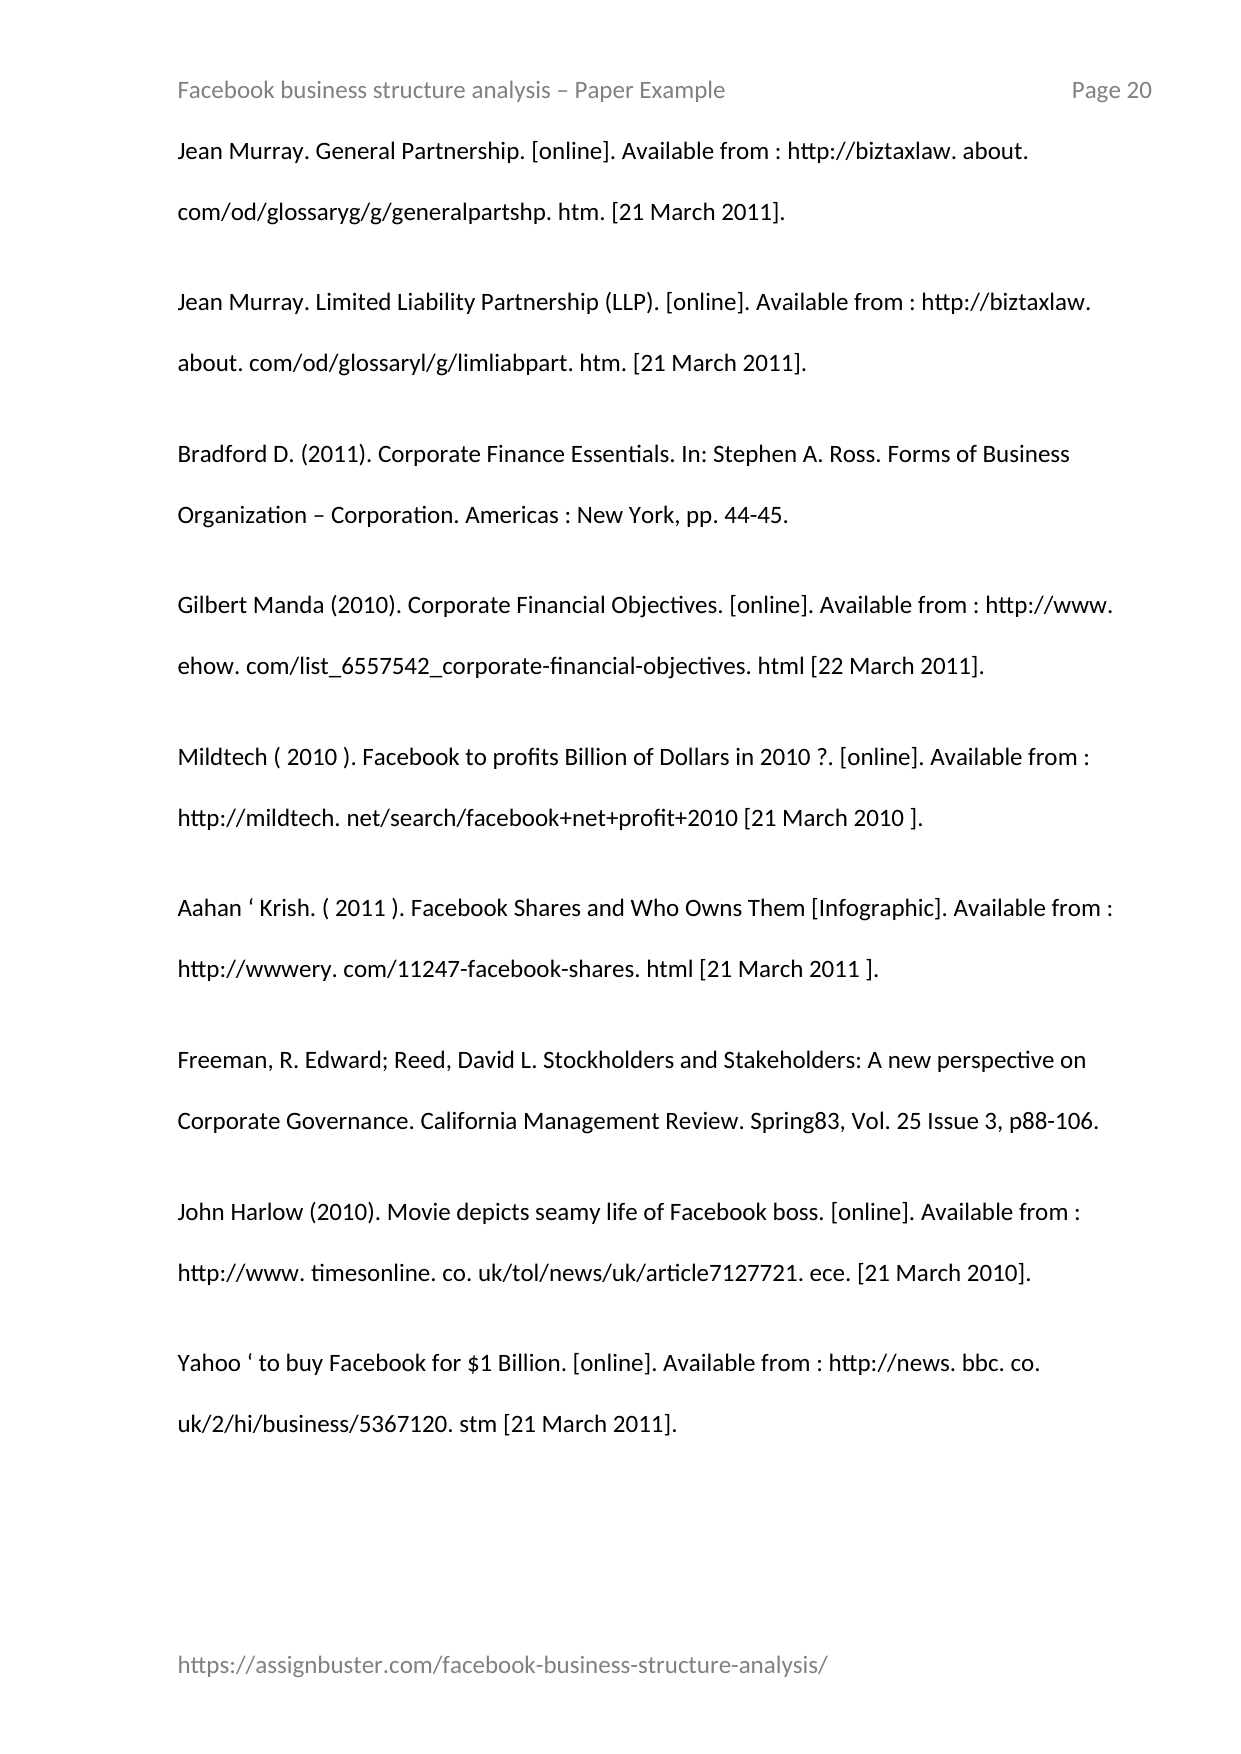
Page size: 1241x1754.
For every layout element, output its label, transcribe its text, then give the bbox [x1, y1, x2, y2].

text Yahoo ‘ to buy Facebook for $1 Billion. [online]. Available from : http://news. bbc. co. uk/2/hi/business/5367120. stm [21 March 2011]. [177, 1347, 1152, 1439]
text Mildtech ( 2010 ). Facebook to profits Billion of Dollars in 2010 ?. [online]. Available from : http://mildtech. net/search/facebook+net+profit+2010 [21 March 2010 ]. [177, 741, 1152, 833]
text Freeman, R. Edward; Reed, David L. Stockholders and Stakeholders: A new perspective on Corporate Governance. California Management Review. Spring83, Vol. 25 Issue 3, p88-106. [177, 1044, 1152, 1136]
text Bradford D. (2011). Corporate Finance Essentials. In: Stephen A. Ross. Forms of Business Organization – Corporation. Americas : New York, pp. 44-45. [177, 438, 1152, 529]
text Aahan ‘ Krish. ( 2011 ). Facebook Shares and Who Owns Them [Infographic]. Available from : http://wwwery. com/11247-facebook-shares. html [21 March 2011 ]. [177, 893, 1152, 984]
text Jean Murray. General Partnership. [online]. Available from : http://biztaxlaw. about. com/od/glossaryg/g/generalpartshp. htm. [21 March 2011]. [177, 135, 1152, 226]
text Jean Murray. Limited Liability Partnership (LLP). [online]. Available from : http://biztaxlaw. about. com/od/glossaryl/g/limliabpart. htm. [21 March 2011]. [177, 286, 1152, 378]
text John Harlow (2010). Movie depicts seamy life of Facebook boss. [online]. Available from : http://www. timesonline. co. uk/tol/news/uk/article7127721. ece. [21 March 2010]. [177, 1196, 1152, 1287]
text Gilbert Manda (2010). Corporate Financial Objectives. [online]. Available from : http://www. ehow. com/list_6557542_corporate-financial-objectives. html [22 March 2011]. [177, 589, 1152, 681]
